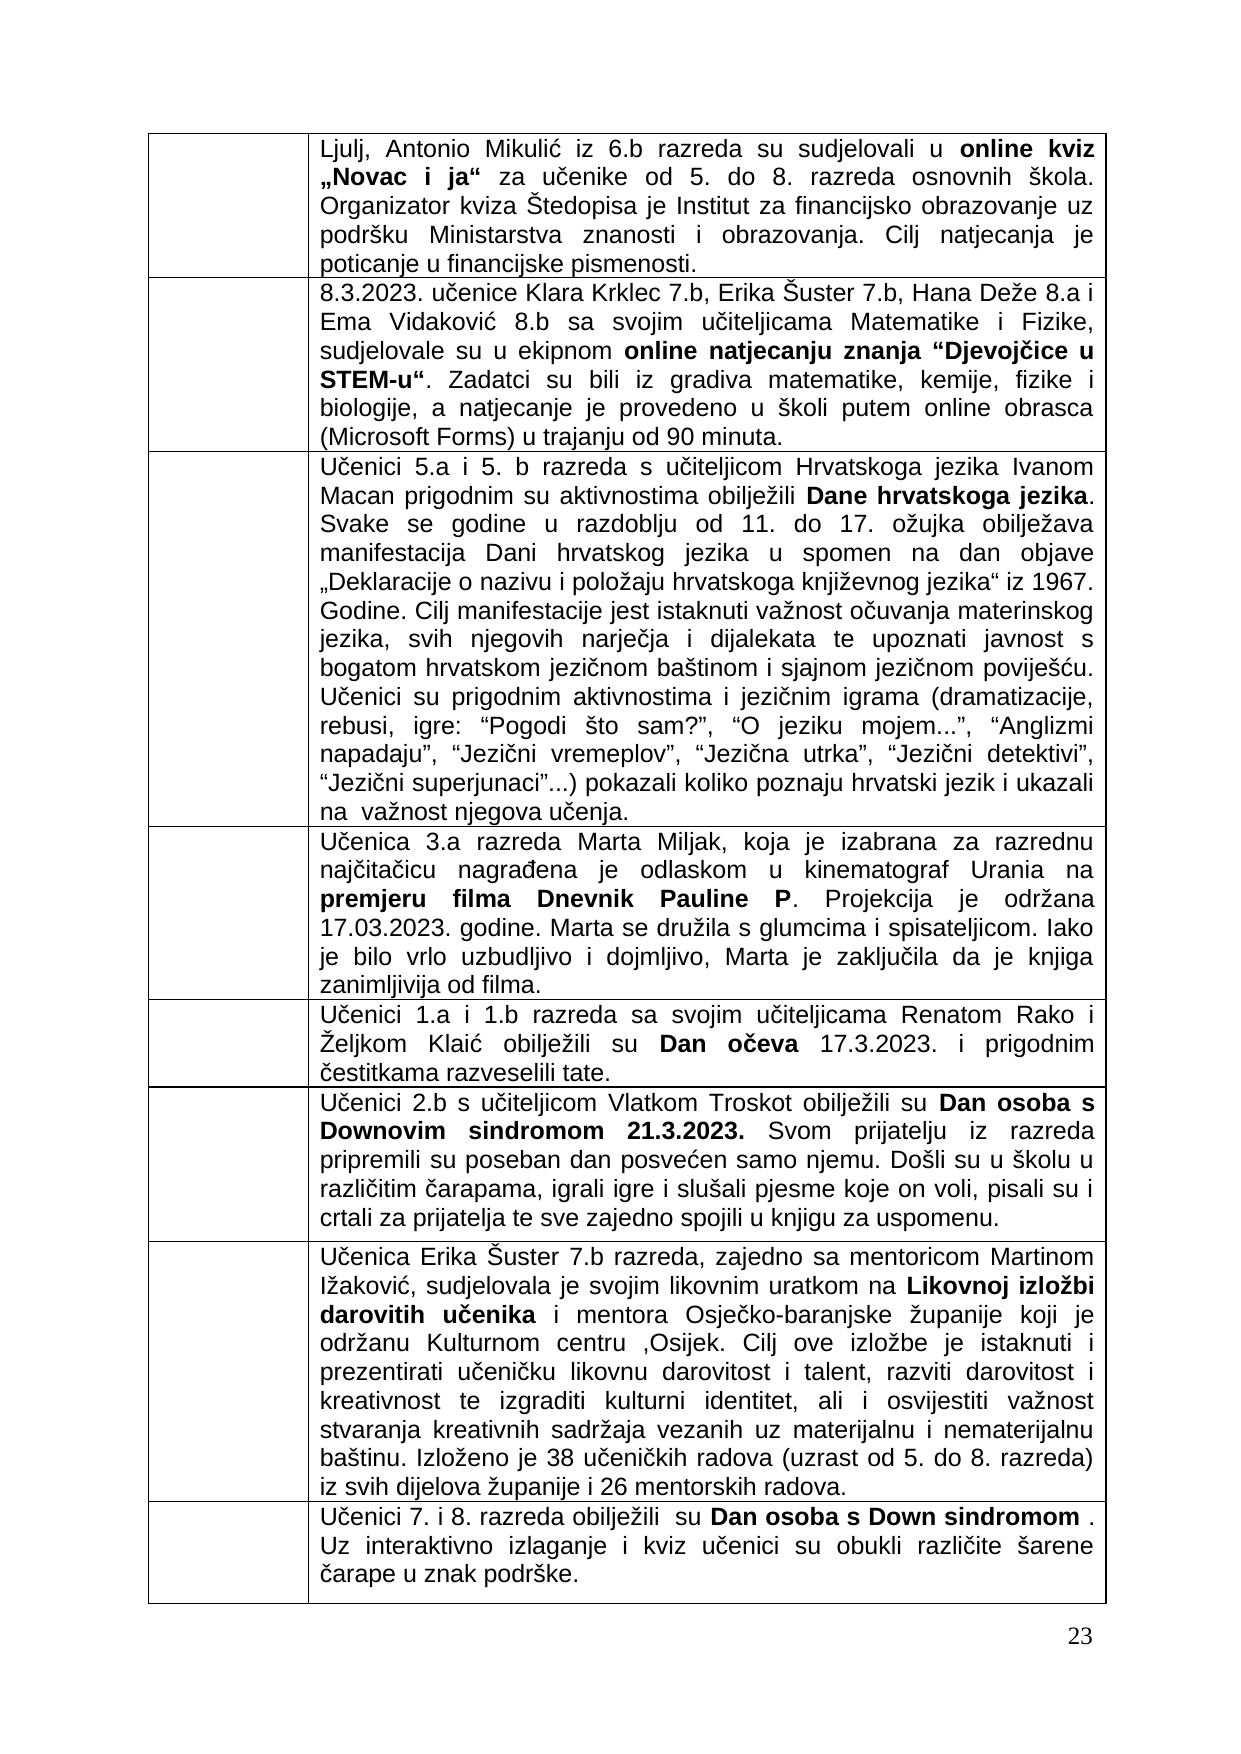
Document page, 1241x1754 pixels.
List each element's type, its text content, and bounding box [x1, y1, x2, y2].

table_cell Učenica 3.a razreda Marta Miljak, koja je izabrana za razrednu najčitačicu nagrađena je odlaskom u kinematograf Urania na premjeru filma Dnevnik Pauline P. Projekcija je održana 17.03.2023. godine. Marta se družila s glumcima i spisateljicom. Iako je bilo vrlo uzbudljivo i dojmljivo, Marta je zaključila da je knjiga zanimljivija od filma. [309, 827, 1105, 999]
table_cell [309, 134, 1105, 277]
table_cell Učenici 5.a i 5. b razreda s učiteljicom Hrvatskoga jezika Ivanom Macan prigodnim su aktivnostima obilježili Dane hrvatskoga jezika. Svake se godine u razdoblju od 11. do 17. ožujka obilježava manifestacija Dani hrvatskog jezika u spomen na dan objave „Deklaracije o nazivu i položaju hrvatskoga književnog jezika“ iz 1967. Godine. Cilj manifestacije jest istaknuti važnost očuvanja materinskog jezika, svih njegovih narječja i dijalekata te upoznati javnost s bogatom hrvatskom jezičnom baštinom i sjajnom jezičnom poviješću. Učenici su prigodnim aktivnostima i jezičnim igrama (dramatizacije, rebusi, igre: “Pogodi što sam?”, “O jeziku mojem...”, “Anglizmi napadaju”, “Jezični vremeplov”, “Jezična utrka”, “Jezični detektivi”, “Jezični superjunaci”...) pokazali koliko poznaju hrvatski jezik i ukazali na važnost njegova učenja. [309, 452, 1105, 826]
table_cell [149, 1502, 308, 1603]
table_cell Učenici 2.b s učiteljicom Vlatkom Troskot obilježili su Dan osoba s Downovim sindromom 21.3.2023. Svom prijatelju iz razreda pripremili su poseban dan posvećen samo njemu. Došli su u školu u različitim čarapama, igrali igre i slušali pjesme koje on voli, pisali su i crtali za prijatelja te sve zajedno spojili u knjigu za uspomenu. [309, 1088, 1105, 1241]
table_cell Učenica Erika Šuster 7.b razreda, zajedno sa mentoricom Martinom Ižaković, sudjelovala je svojim likovnim uratkom na Likovnoj izložbi darovitih učenika i mentora Osječko-baranjske županije koji je održanu Kulturnom centru ,Osijek. Cilj ove izložbe je istaknuti i prezentirati učeničku likovnu darovitost i talent, razviti darovitost i kreativnost te izgraditi kulturni identitet, ali i osvijestiti važnost stvaranja kreativnih sadržaja vezanih uz materijalnu i nematerijalnu baštinu. Izloženo je 38 učeničkih radova (uzrast od 5. do 8. razreda) iz svih dijelova županije i 26 mentorskih radova. [309, 1242, 1105, 1501]
table_cell [149, 1000, 308, 1086]
table_cell [149, 1088, 308, 1241]
table_cell 8.3.2023. učenice Klara Krklec 7.b, Erika Šuster 7.b, Hana Deže 8.a i Ema Vidaković 8.b sa svojim učiteljicama Matematike i Fizike, sudjelovale su u ekipnom online natjecanju znanja “Djevojčice u STEM-u“. Zadatci su bili iz gradiva matematike, kemije, fizike i biologije, a natjecanje je provedeno u školi putem online obrasca (Microsoft Forms) u trajanju od 90 minuta. [309, 278, 1105, 451]
table_cell [149, 452, 308, 826]
table_cell [149, 278, 308, 451]
table_cell Učenici 1.a i 1.b razreda sa svojim učiteljicama Renatom Rako i Željkom Klaić obilježili su Dan očeva 17.3.2023. i prigodnim čestitkama razveselili tate. [309, 1000, 1105, 1086]
table_cell [149, 827, 308, 999]
table_cell [149, 1242, 308, 1501]
table_cell Učenici 7. i 8. razreda obilježili su Dan osoba s Down sindromom . Uz interaktivno izlaganje i kviz učenici su obukli različite šarene čarape u znak podrške. [309, 1502, 1105, 1603]
table_cell [149, 134, 308, 277]
